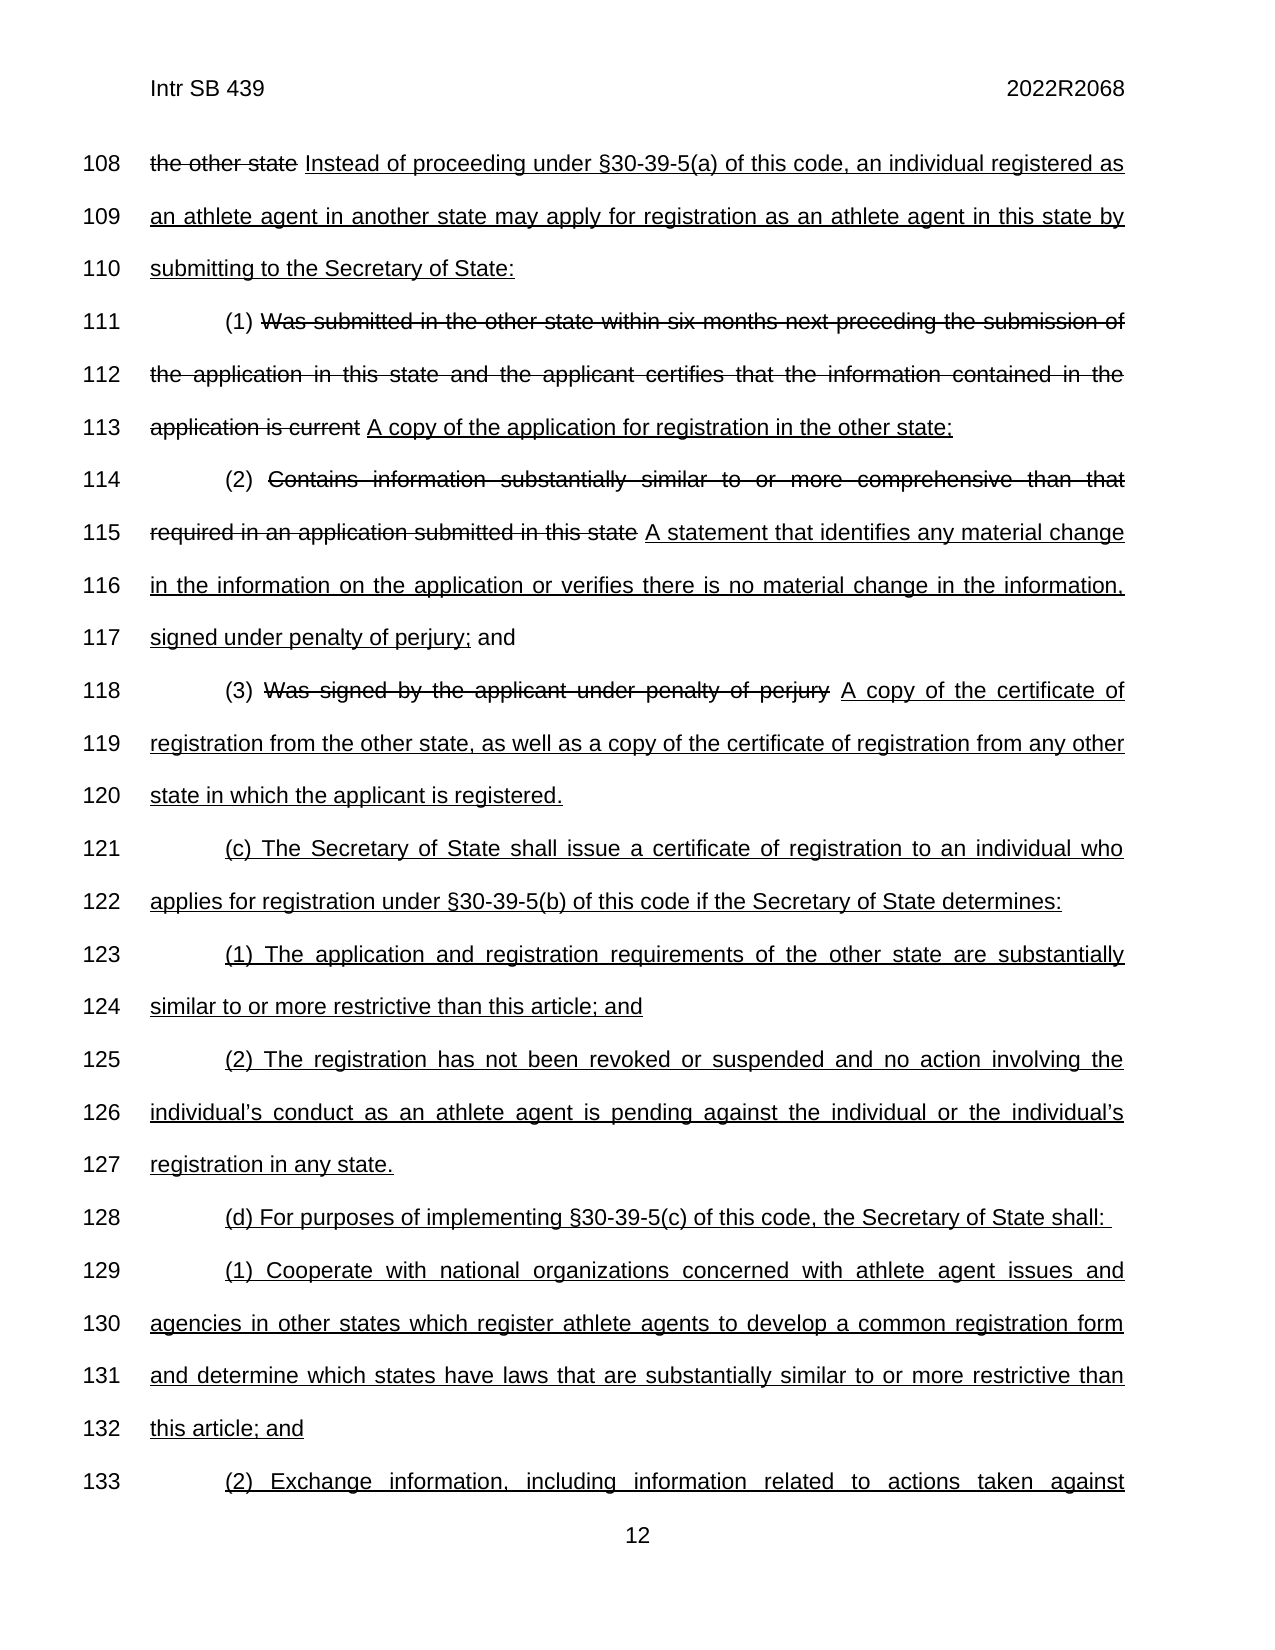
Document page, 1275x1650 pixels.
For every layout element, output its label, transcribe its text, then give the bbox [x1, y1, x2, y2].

text (3) Was signed by the applicant under penalty of perjury A copy of the certificate of registration from the other state, as well as a copy of the certificate of registration from any other state in which the applicant is registered. [150, 754, 1125, 809]
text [150, 150, 1125, 225]
text (2) Contains information substantially similar to or more comprehensive than that required in an application submitted in this state A statement that identifies any material change in the information on the application or verifies there is no material change in the information, signed under penalty of perjury; and [150, 596, 1125, 651]
text (d) For purposes of implementing §30-39-5(c) of this code, the Secretary of State shall: [150, 1204, 1125, 1231]
text (1) The application and registration requirements of the other state are substantially similar to or more restrictive than this article; and [150, 941, 1125, 1020]
text (2) The registration has not been revoked or suspended and no action involving the individual’s conduct as an athlete agent is pending against the individual or the individual’s registration in any state. [150, 1046, 1125, 1178]
text (3) Was signed by the applicant under penalty of perjury A copy of the certificate of registration from the other state, as well as a copy of the certificate of registration from any other state in which the applicant is registered. [150, 677, 1125, 753]
text (2) Contains information substantially similar to or more comprehensive than that required in an application submitted in this state A statement that identifies any material change in the information on the application or verifies there is no material change in the information, signed under penalty of perjury; and [150, 466, 1125, 594]
text (1) Cooperate with national organizations concerned with athlete agent issues and agencies in other states which register athlete agents to develop a common registration form and determine which states have laws that are substantially similar to or more restrictive than this article; and [150, 1257, 1125, 1385]
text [150, 1468, 1125, 1494]
text (1) Was submitted in the other state within six months next preceding the submission of the application in this state and the applicant certifies that the information contained in the application is current A copy of the application for registration in the other state; [150, 308, 1125, 440]
text (c) The Secretary of State shall issue a certificate of registration to an individual who applies for registration under §30-39-5(b) of this code if the Secretary of State determines: [150, 835, 1125, 914]
text (1) Cooperate with national organizations concerned with athlete agent issues and agencies in other states which register athlete agents to develop a common registration form and determine which states have laws that are substantially similar to or more restrictive than this article; and [150, 1386, 1125, 1441]
